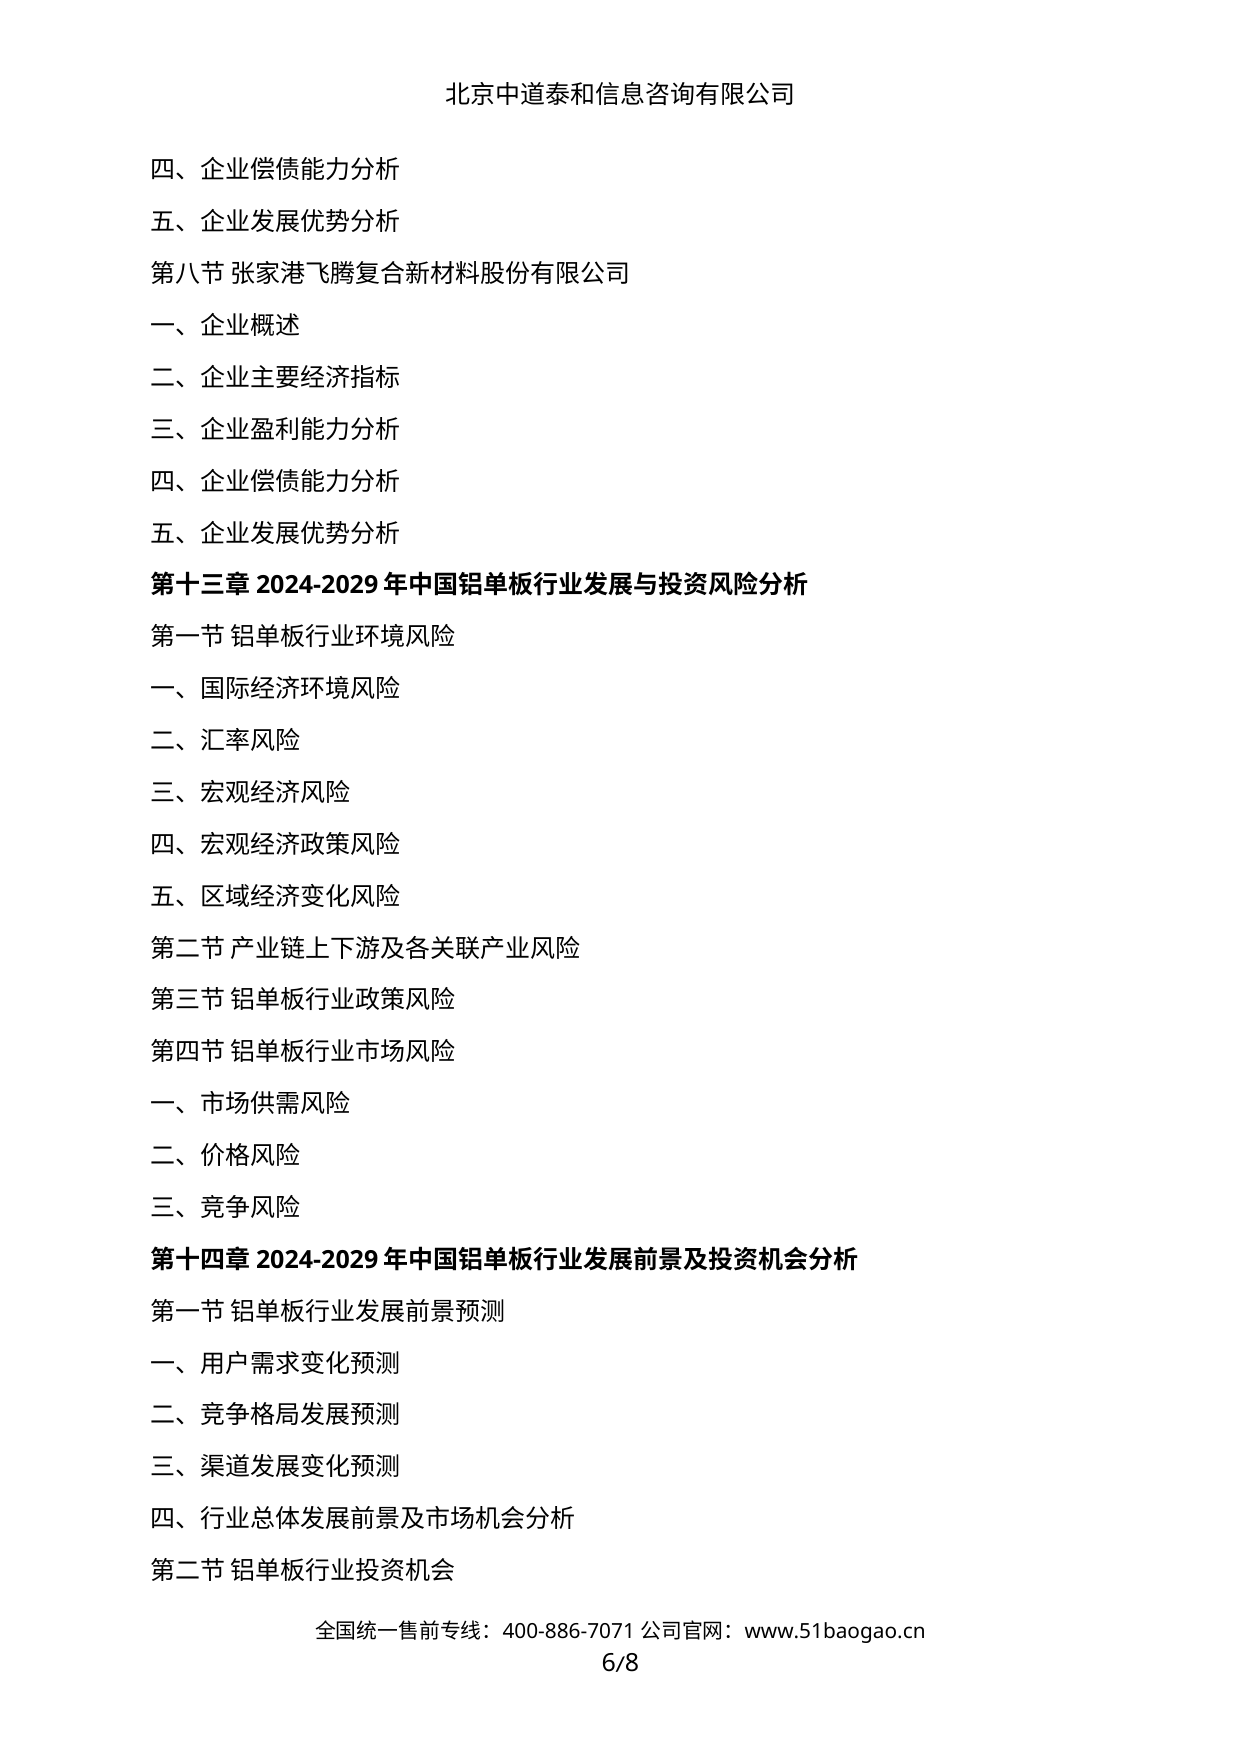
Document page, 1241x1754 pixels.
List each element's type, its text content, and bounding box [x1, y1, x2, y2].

text 第二节 铝单板行业投资机会 [150, 1551, 1090, 1587]
text 一、国际经济环境风险 [150, 669, 1090, 705]
text 二、价格风险 [150, 1136, 1090, 1172]
text 第一节 铝单板行业环境风险 [150, 617, 1090, 653]
text 四、宏观经济政策风险 [150, 824, 1090, 861]
text 一、用户需求变化预测 [150, 1343, 1090, 1379]
text 第一节 铝单板行业发展前景预测 [150, 1291, 1090, 1327]
text 第三节 铝单板行业政策风险 [150, 980, 1090, 1016]
text 三、竞争风险 [150, 1187, 1090, 1224]
text 一、市场供需风险 [150, 1084, 1090, 1120]
text 二、汇率风险 [150, 721, 1090, 757]
text 一、企业概述 [150, 306, 1090, 342]
text 二、竞争格局发展预测 [150, 1395, 1090, 1431]
text 五、企业发展优势分析 [150, 513, 1090, 549]
text 第十三章 2024-2029年中国铝单板行业发展与投资风险分析 [150, 565, 1090, 601]
text 四、企业偿债能力分析 [150, 461, 1090, 497]
text 五、区域经济变化风险 [150, 876, 1090, 912]
text 第十四章 2024-2029年中国铝单板行业发展前景及投资机会分析 [150, 1239, 1090, 1276]
text 四、行业总体发展前景及市场机会分析 [150, 1499, 1090, 1535]
text 第二节 产业链上下游及各关联产业风险 [150, 928, 1090, 964]
text 第四节 铝单板行业市场风险 [150, 1032, 1090, 1068]
text 第八节 张家港飞腾复合新材料股份有限公司 [150, 254, 1090, 290]
text 三、企业盈利能力分析 [150, 409, 1090, 446]
text 四、企业偿债能力分析 [150, 150, 1090, 186]
text 五、企业发展优势分析 [150, 202, 1090, 238]
text 二、企业主要经济指标 [150, 357, 1090, 394]
text 三、渠道发展变化预测 [150, 1447, 1090, 1483]
text 三、宏观经济风险 [150, 772, 1090, 809]
